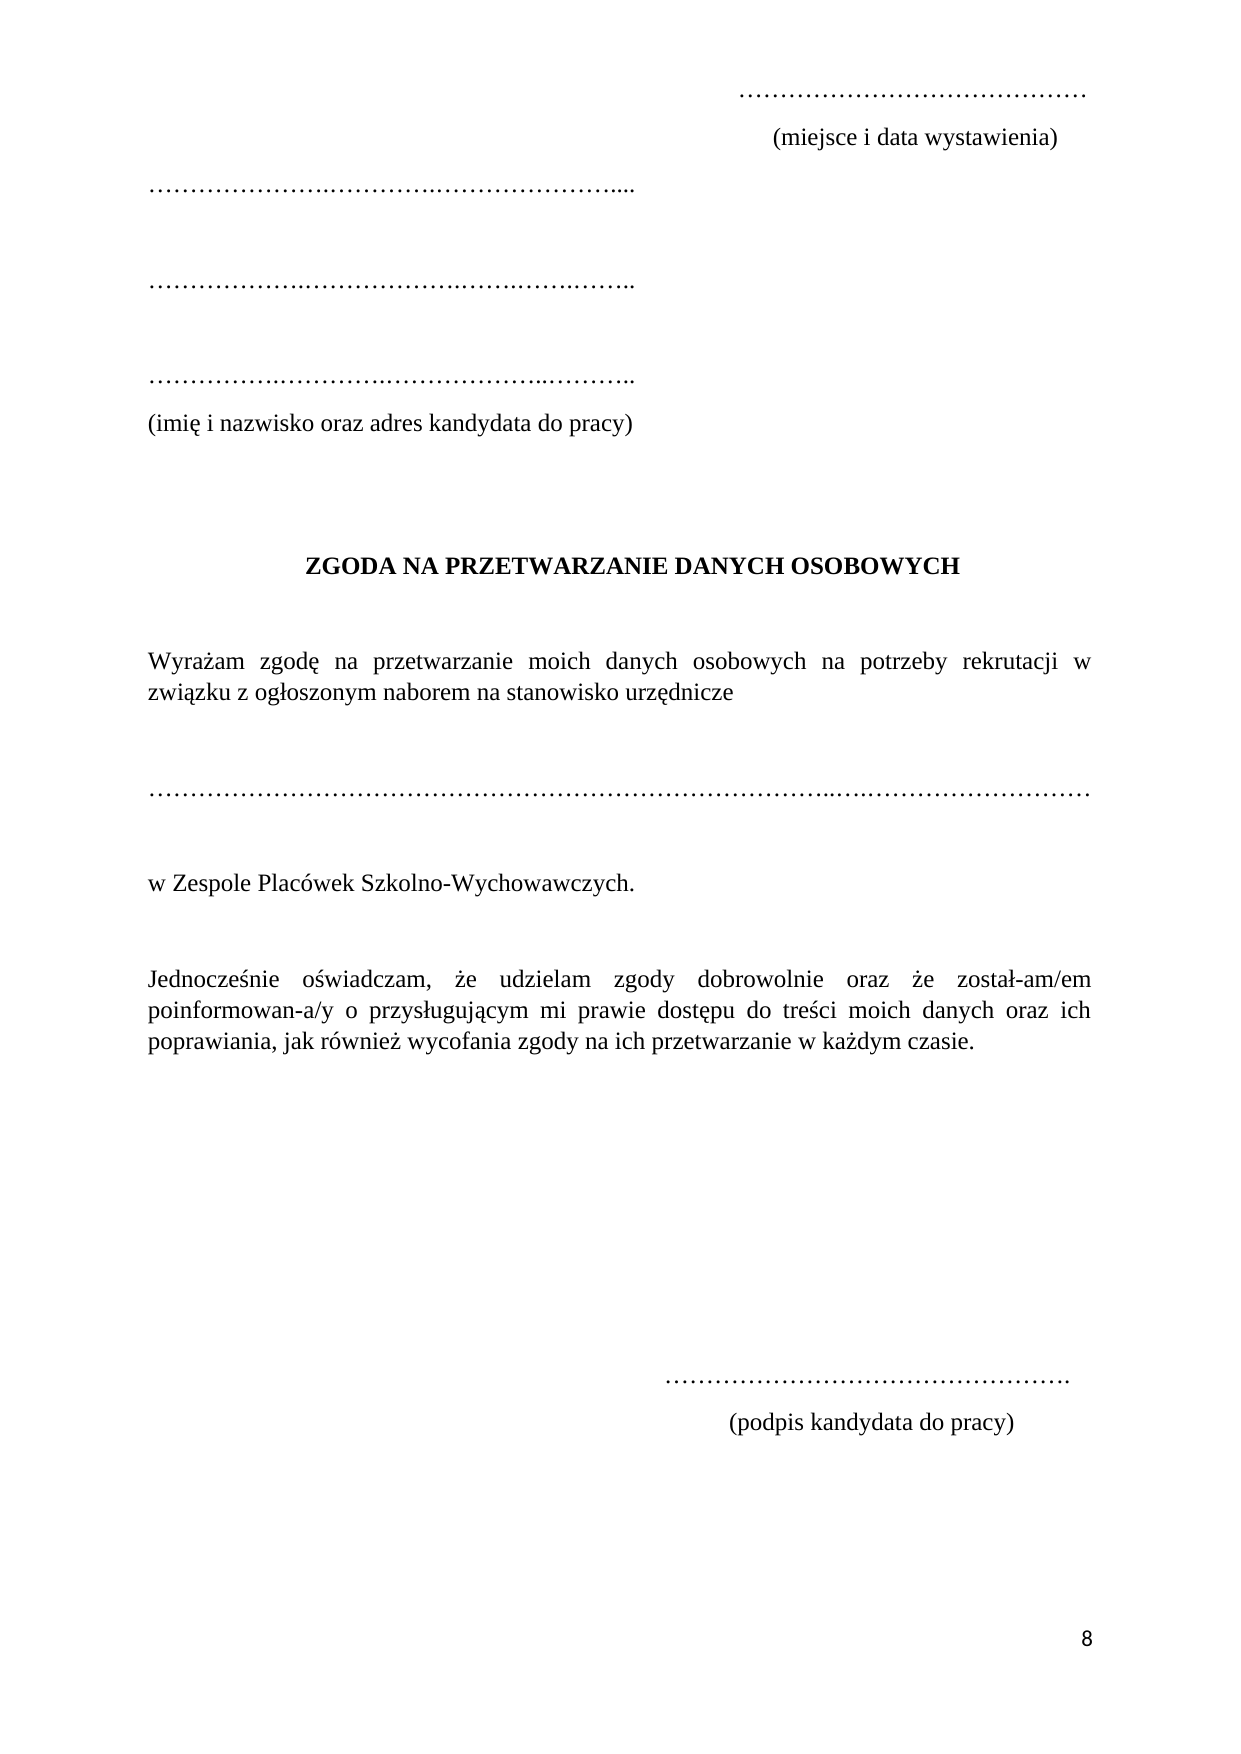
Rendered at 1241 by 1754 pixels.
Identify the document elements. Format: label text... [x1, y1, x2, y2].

text ………………………………………………………………………..….……………………… [148, 773, 1092, 802]
text …………….………….………………..……….. [148, 360, 1092, 389]
text …………………………………… [664, 74, 1092, 103]
text (imię i nazwisko oraz adres kandydata do pracy) [148, 408, 1092, 437]
text (miejsce i data wystawienia) [148, 122, 1092, 150]
text (podpis kandydata do pracy) [148, 1407, 1092, 1436]
text …………………………………………. [590, 1360, 1092, 1388]
text Wyrażam zgodę na przetwarzanie moich danych osobowych na potrzeby rekrutacji w związku z ogłoszonym naborem na stanowisko urzędnicze [148, 646, 1092, 706]
text w Zespole Placówek Szkolno-Wychowawczych. [148, 868, 1092, 897]
text ………………….………….………………….... [148, 169, 1092, 198]
text Jednocześnie oświadczam, że udzielam zgody dobrowolnie oraz że został-am/em poinformowan-a/y o przysługującym mi prawie dostępu do treści moich danych oraz ich poprawiania, jak również wycofania zgody na ich przetwarzanie w każdym czasie. [148, 964, 1092, 1054]
text ZGODA NA PRZETWARZANIE DANYCH OSOBOWYCH [148, 551, 1092, 580]
text ……………….……………….…….…….…….. [148, 265, 1092, 293]
